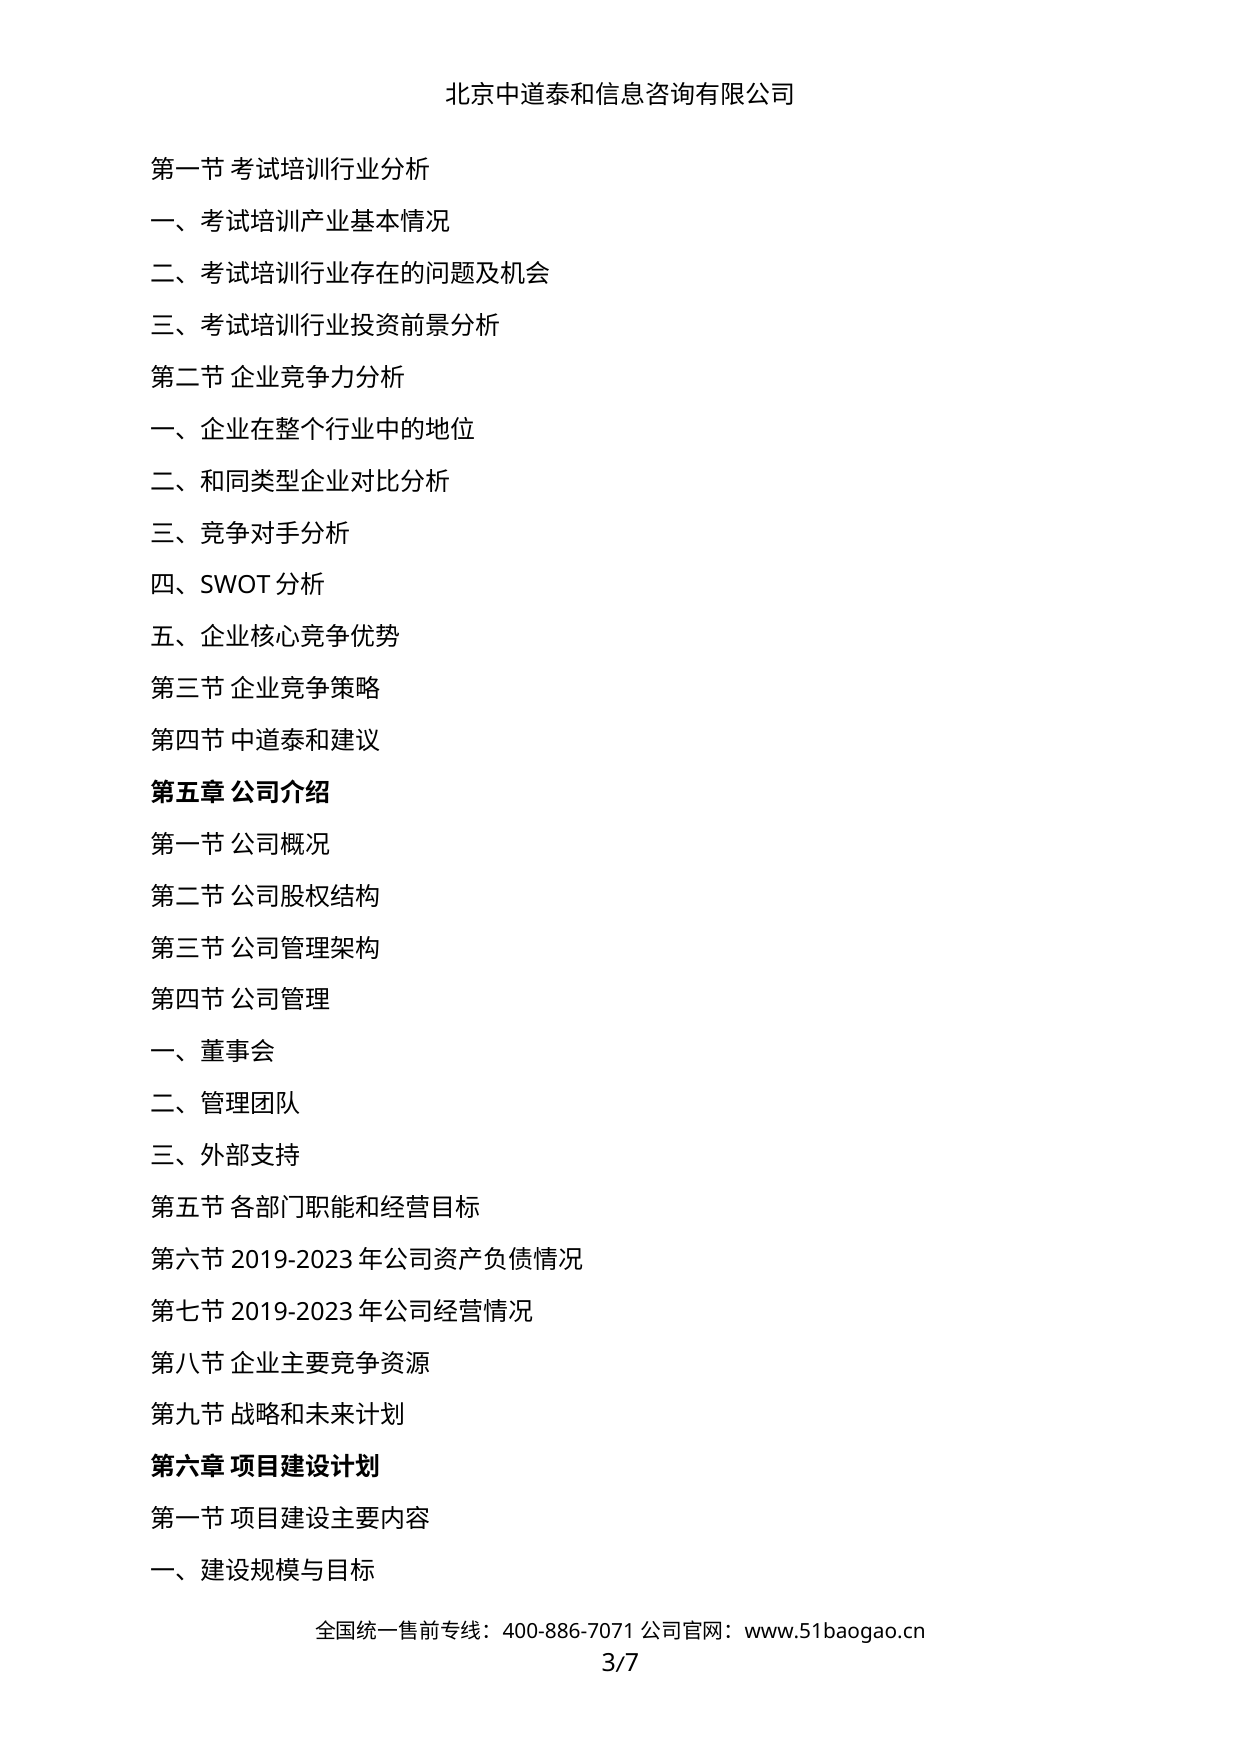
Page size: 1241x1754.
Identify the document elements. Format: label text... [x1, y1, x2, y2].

text 第二节 企业竞争力分析 [150, 357, 1090, 394]
text 三、竞争对手分析 [150, 513, 1090, 549]
text 第二节 公司股权结构 [150, 876, 1090, 912]
text 第一节 考试培训行业分析 [150, 150, 1090, 186]
text 三、考试培训行业投资前景分析 [150, 306, 1090, 342]
text 二、和同类型企业对比分析 [150, 461, 1090, 497]
text 第一节 公司概况 [150, 824, 1090, 861]
text 二、考试培训行业存在的问题及机会 [150, 254, 1090, 290]
text 第六节 2019-2023年公司资产负债情况 [150, 1239, 1090, 1276]
text 二、管理团队 [150, 1084, 1090, 1120]
text 一、建设规模与目标 [150, 1551, 1090, 1587]
text 一、董事会 [150, 1032, 1090, 1068]
text 一、企业在整个行业中的地位 [150, 409, 1090, 446]
text 第七节 2019-2023年公司经营情况 [150, 1291, 1090, 1327]
text 第一节 项目建设主要内容 [150, 1499, 1090, 1535]
text 第五节 各部门职能和经营目标 [150, 1187, 1090, 1224]
text 第六章 项目建设计划 [150, 1447, 1090, 1483]
text 第九节 战略和未来计划 [150, 1395, 1090, 1431]
text 第三节 企业竞争策略 [150, 669, 1090, 705]
text 一、考试培训产业基本情况 [150, 202, 1090, 238]
text 第四节 中道泰和建议 [150, 721, 1090, 757]
text 第三节 公司管理架构 [150, 928, 1090, 964]
text 第五章 公司介绍 [150, 772, 1090, 809]
text 第八节 企业主要竞争资源 [150, 1343, 1090, 1379]
text 三、外部支持 [150, 1136, 1090, 1172]
text 第四节 公司管理 [150, 980, 1090, 1016]
text 四、SWOT分析 [150, 565, 1090, 601]
text 五、企业核心竞争优势 [150, 617, 1090, 653]
